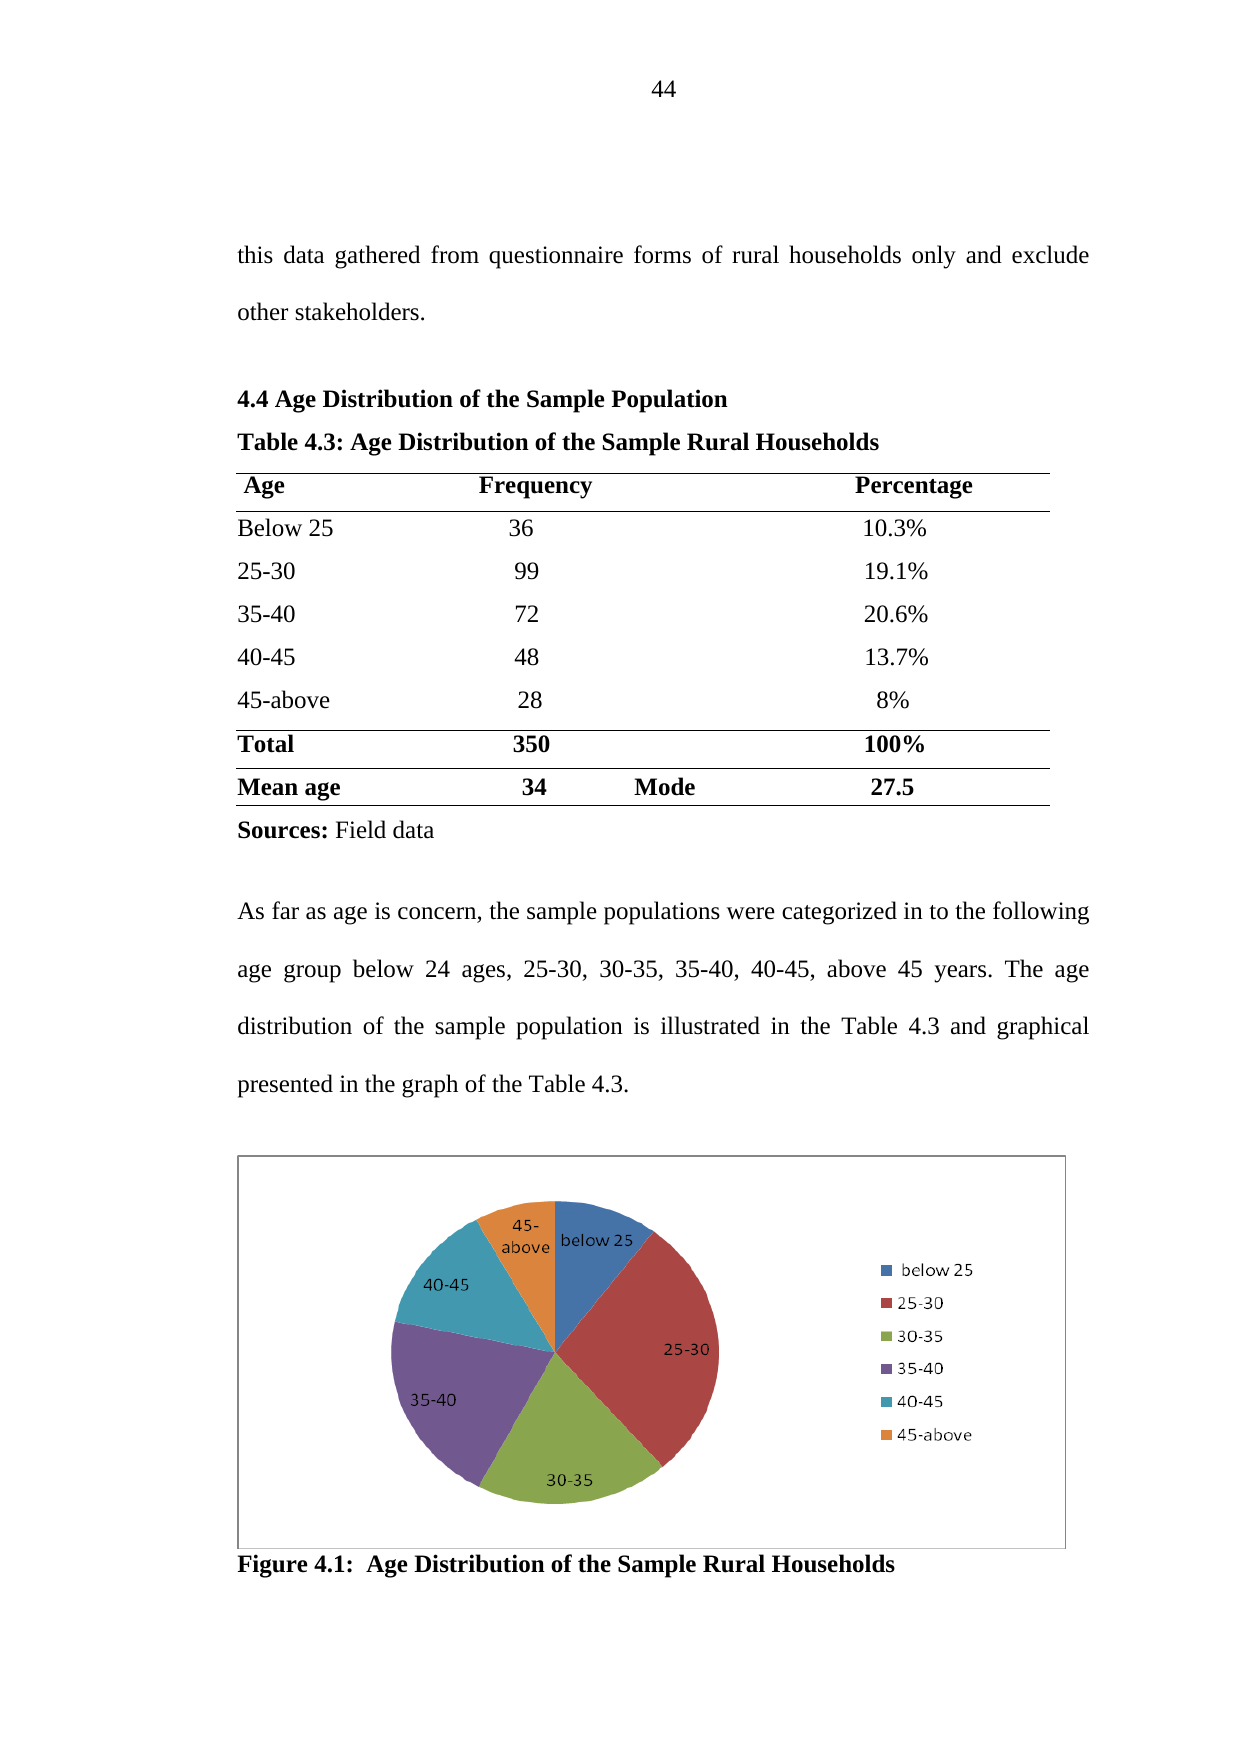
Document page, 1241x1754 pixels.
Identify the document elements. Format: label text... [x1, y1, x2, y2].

text Age Frequency Percentage [237, 470, 1090, 499]
text As far as age is concern, the sample populations were categorized in to the following age group below 24 ages, 25-30, 30-35, 35-40, 40-45, above 45 years. The age distribution of the sample population is illustrated in the Table 4.3 and graphical presented in the graph of the Table 4.3. [237, 896, 1090, 1098]
picture [236, 1155, 1066, 1549]
text Mean age 34 Mode 27.5 [237, 772, 1090, 801]
text Sources: Field data [237, 815, 1090, 844]
text Table 4.3: Age Distribution of the Sample Rural Households [237, 427, 1090, 456]
text 40-45 48 13.7% [237, 642, 1090, 671]
text 35-40 72 20.6% [237, 599, 1090, 628]
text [237, 240, 1090, 326]
text Total 350 100% [237, 729, 1090, 757]
text 45-above 28 8% [237, 686, 1090, 714]
text 25-30 99 19.1% [237, 556, 1090, 585]
text 4.4 Age Distribution of the Sample Population [237, 384, 1090, 412]
text Figure 4.1: Age Distribution of the Sample Rural Households [237, 1549, 1090, 1578]
text Below 25 36 10.3% [237, 513, 1090, 542]
